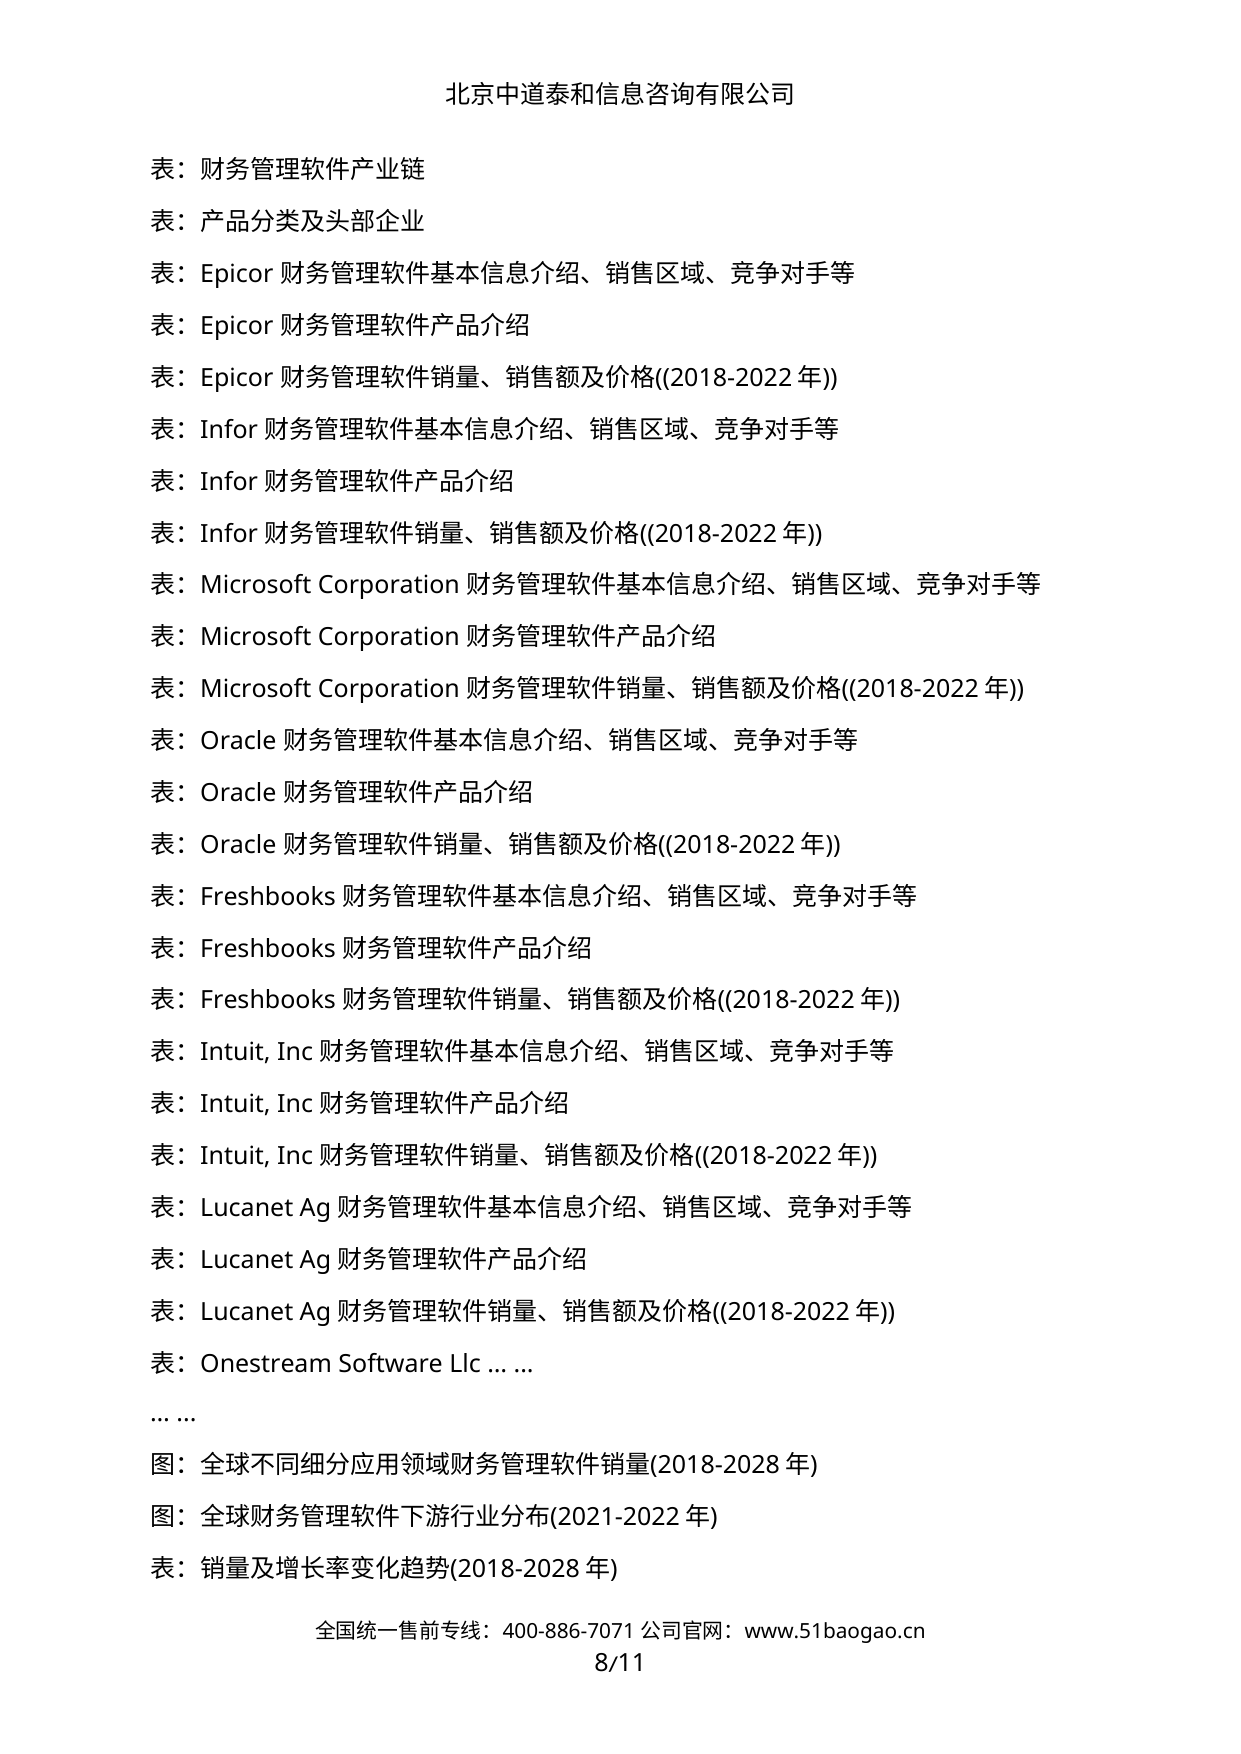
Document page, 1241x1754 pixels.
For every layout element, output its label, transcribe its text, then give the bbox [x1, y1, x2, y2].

text 表：Oracle 财务管理软件产品介绍 [150, 772, 1090, 809]
text 表：销量及增长率变化趋势(2018-2028年) [150, 1548, 1090, 1585]
text 表：产品分类及头部企业 [150, 202, 1090, 238]
text 图：全球不同细分应用领域财务管理软件销量(2018-2028年) [150, 1445, 1090, 1481]
text 表：Epicor 财务管理软件销量、销售额及价格((2018-2022年)) [150, 357, 1090, 394]
text 表：Epicor 财务管理软件产品介绍 [150, 306, 1090, 342]
text 表：Freshbooks 财务管理软件基本信息介绍、销售区域、竞争对手等 [150, 876, 1090, 912]
text 表：Microsoft Corporation 财务管理软件基本信息介绍、销售区域、竞争对手等 [150, 565, 1090, 601]
text 表：Infor 财务管理软件销量、销售额及价格((2018-2022年)) [150, 513, 1090, 549]
text 表：Epicor 财务管理软件基本信息介绍、销售区域、竞争对手等 [150, 254, 1090, 290]
text 表：Lucanet Ag 财务管理软件产品介绍 [150, 1239, 1090, 1276]
text 表：Lucanet Ag 财务管理软件销量、销售额及价格((2018-2022年)) [150, 1291, 1090, 1327]
text 表：Oracle 财务管理软件销量、销售额及价格((2018-2022年)) [150, 824, 1090, 861]
text 表：财务管理软件产业链 [150, 150, 1090, 186]
text 表：Freshbooks 财务管理软件产品介绍 [150, 928, 1090, 964]
text 表：Infor 财务管理软件产品介绍 [150, 461, 1090, 497]
text 表：Intuit, Inc 财务管理软件销量、销售额及价格((2018-2022年)) [150, 1136, 1090, 1172]
text 表：Intuit, Inc 财务管理软件基本信息介绍、销售区域、竞争对手等 [150, 1032, 1090, 1068]
text 表：Microsoft Corporation 财务管理软件销量、销售额及价格((2018-2022年)) [150, 669, 1090, 705]
text … ... [150, 1395, 1090, 1429]
text 表：Microsoft Corporation 财务管理软件产品介绍 [150, 617, 1090, 653]
text 图：全球财务管理软件下游行业分布(2021-2022年) [150, 1497, 1090, 1533]
text 表：Oracle 财务管理软件基本信息介绍、销售区域、竞争对手等 [150, 721, 1090, 757]
text 表：Infor 财务管理软件基本信息介绍、销售区域、竞争对手等 [150, 409, 1090, 446]
text 表：Onestream Software Llc … ... [150, 1343, 1090, 1379]
text 表：Lucanet Ag 财务管理软件基本信息介绍、销售区域、竞争对手等 [150, 1187, 1090, 1224]
text 表：Intuit, Inc 财务管理软件产品介绍 [150, 1084, 1090, 1120]
text 表：Freshbooks 财务管理软件销量、销售额及价格((2018-2022年)) [150, 980, 1090, 1016]
